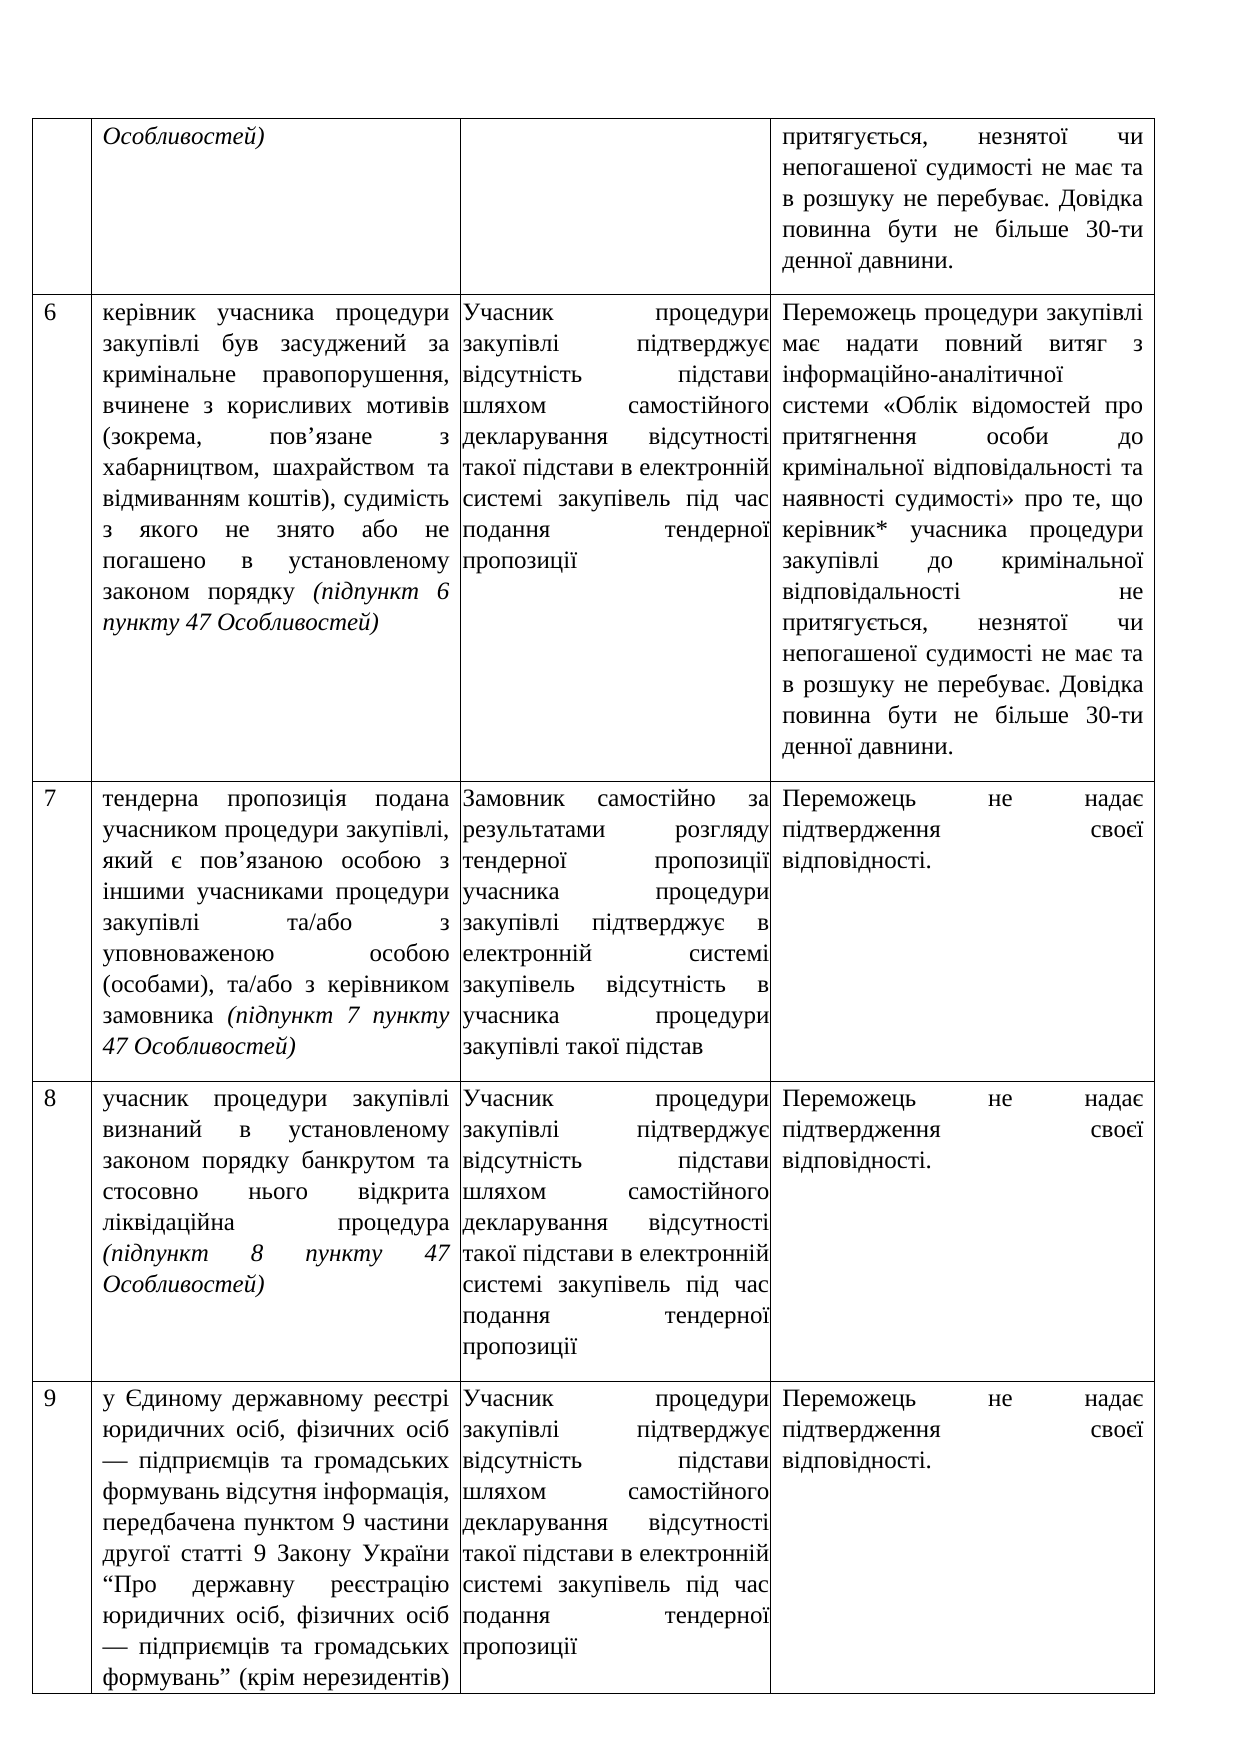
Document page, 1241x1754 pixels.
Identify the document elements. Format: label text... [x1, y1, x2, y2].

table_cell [461, 119, 770, 294]
table_cell Замовник самостійно за результатами розгляду тендерної пропозиції учасника процедури закупівлі підтверджує в електронній системі закупівель відсутність в учасника процедури закупівлі такої підстав [461, 782, 770, 1081]
table_cell керівник учасника процедури закупівлі був засуджений за кримінальне правопорушення, вчинене з корисливих мотивів (зокрема, пов’язане з хабарництвом, шахрайством та відмиванням коштів), судимість з якого не знято або не погашено в установленому законом порядку (підпункт 6 пункту 47 Особливостей) [92, 295, 460, 781]
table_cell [771, 1382, 1154, 1693]
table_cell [92, 1382, 460, 1693]
table_cell Переможець не надає підтвердження своєї відповідності. [771, 1082, 1154, 1381]
table_cell Переможець не надає підтвердження своєї відповідності. [771, 782, 1154, 1081]
table_cell Переможець процедури закупівлі має надати повний витяг з інформаційно-аналітичної системи «Облік відомостей про притягнення особи до кримінальної відповідальності та наявності судимості» про те, що керівник* учасника процедури закупівлі до кримінальної відповідальності не притягується, незнятої чи непогашеної судимості не має та в розшуку не перебуває. Довідка повинна бути не більше 30-ти денної давнини. [771, 295, 1154, 781]
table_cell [771, 119, 1154, 294]
table_cell 9 [33, 1382, 91, 1693]
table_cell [92, 119, 460, 294]
table_cell 5 [33, 119, 91, 294]
table_cell 7 [33, 782, 91, 1081]
table_cell тендерна пропозиція подана учасником процедури закупівлі, який є пов’язаною особою з іншими учасниками процедури закупівлі та/або з уповноваженою особою (особами), та/або з керівником замовника (підпункт 7 пункту 47 Особливостей) [92, 782, 460, 1081]
table_cell 8 [33, 1082, 91, 1381]
table_cell 6 [33, 295, 91, 781]
table_cell учасник процедури закупівлі визнаний в установленому законом порядку банкрутом та стосовно нього відкрита ліквідаційна процедура (підпункт 8 пункту 47 Особливостей) [92, 1082, 460, 1381]
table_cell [461, 1382, 770, 1693]
